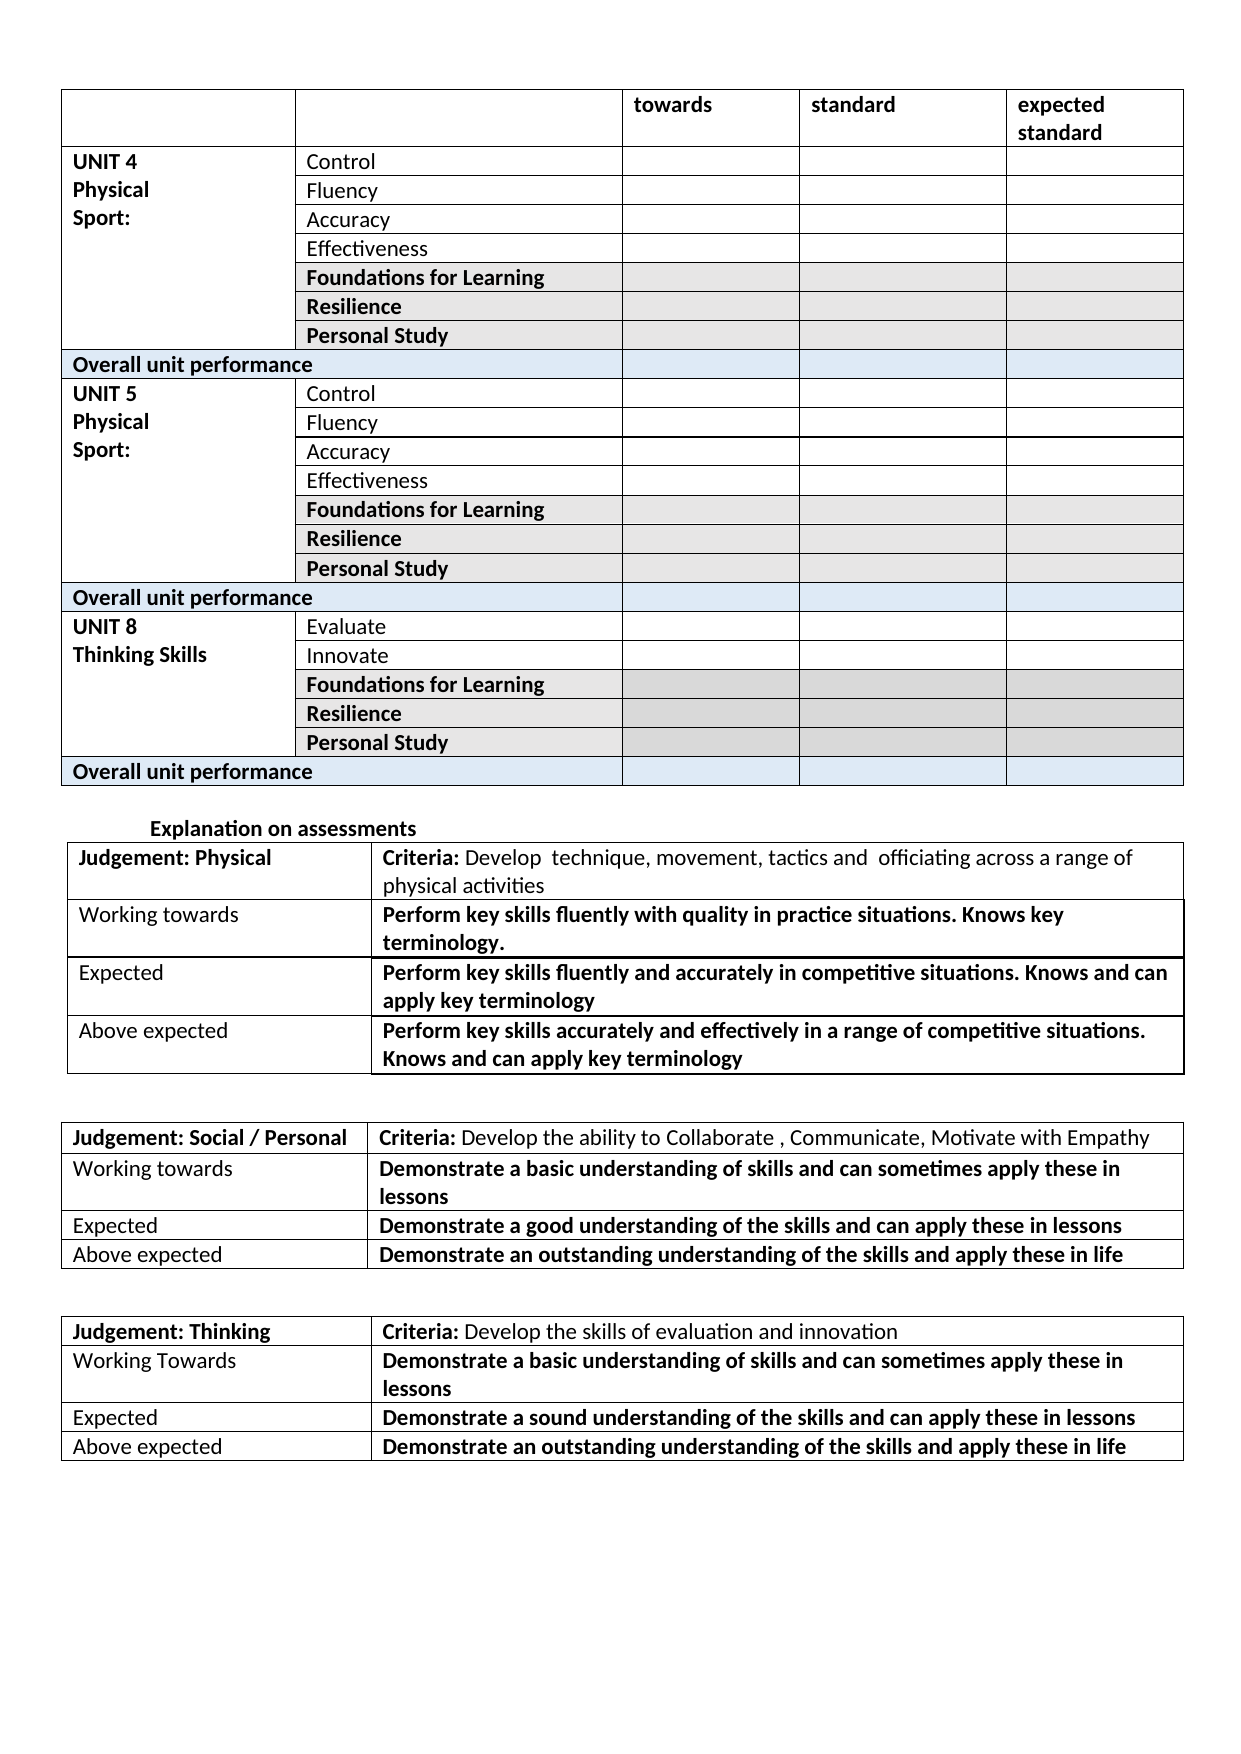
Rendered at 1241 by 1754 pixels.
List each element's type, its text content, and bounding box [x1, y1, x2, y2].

table_cell Accuracy [296, 438, 622, 465]
table_cell [800, 525, 1006, 553]
table_cell Fluency [296, 176, 622, 204]
table_cell Overall unit performance [62, 757, 622, 785]
table_cell [1007, 438, 1183, 465]
table_cell Foundations for Learning [296, 263, 622, 291]
table_cell [800, 641, 1006, 669]
table_cell [1007, 350, 1183, 378]
table_cell Demonstrate a good understanding of the skills and can apply these in lessons [368, 1211, 1183, 1239]
table_cell [623, 379, 799, 407]
table_cell [1007, 583, 1183, 611]
table_cell Resilience [296, 525, 622, 553]
table_cell [800, 612, 1006, 640]
table_cell [623, 466, 799, 494]
table_cell Personal Study [296, 321, 622, 349]
table_header Working towards [623, 90, 799, 146]
table_cell UNIT 8 Thinking Skills [62, 612, 295, 756]
table_cell [1007, 408, 1183, 436]
table_cell [1007, 554, 1183, 582]
table_header [62, 90, 295, 146]
table_cell [1007, 321, 1183, 349]
table_cell [623, 176, 799, 204]
table_cell [623, 670, 799, 698]
table_cell Overall unit performance [62, 350, 622, 378]
table_cell [1007, 699, 1183, 727]
table_header Judgement: Social / Personal [62, 1123, 367, 1153]
table_cell Expected [62, 1211, 367, 1239]
table_cell Overall unit performance [62, 583, 622, 611]
table_cell [800, 147, 1006, 175]
table_cell Resilience [296, 699, 622, 727]
table_cell [800, 205, 1006, 233]
table_cell [623, 263, 799, 291]
table_cell Foundations for Learning [296, 496, 622, 523]
table_cell [623, 321, 799, 349]
table_cell [800, 408, 1006, 436]
table_cell Expected [68, 958, 371, 1014]
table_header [1007, 90, 1183, 146]
table_cell [623, 525, 799, 553]
table_cell [800, 554, 1006, 582]
table_cell [1007, 525, 1183, 553]
table_cell [800, 321, 1006, 349]
table_cell [1007, 670, 1183, 698]
table_cell [623, 641, 799, 669]
table_cell Control [296, 147, 622, 175]
table_cell [800, 176, 1006, 204]
table_cell [623, 728, 799, 756]
table_cell Demonstrate a sound understanding of the skills and can apply these in lessons [372, 1403, 1183, 1431]
table_cell [800, 670, 1006, 698]
table_cell Resilience [296, 292, 622, 320]
table_cell Above expected [62, 1240, 367, 1268]
table_cell [1007, 176, 1183, 204]
table_cell [1007, 641, 1183, 669]
table_cell [800, 350, 1006, 378]
table_cell [623, 350, 799, 378]
table_cell Fluency [296, 408, 622, 436]
table_cell [800, 757, 1006, 785]
table_cell [623, 408, 799, 436]
table_cell UNIT 5 Physical Sport: [62, 379, 295, 582]
table_cell [1007, 612, 1183, 640]
table_cell Demonstrate a basic understanding of skills and can sometimes apply these in lessons [368, 1154, 1183, 1210]
table_cell [1007, 728, 1183, 756]
table_cell Control [296, 379, 622, 407]
table_cell UNIT 4 Physical Sport: [62, 147, 295, 349]
table_cell Foundations for Learning [296, 670, 622, 698]
table_cell Personal Study [296, 554, 622, 582]
table_cell [1007, 496, 1183, 523]
table_cell [1007, 466, 1183, 494]
table_cell Working Towards [62, 1346, 371, 1402]
table_cell Demonstrate an outstanding understanding of the skills and apply these in life [372, 1432, 1183, 1460]
text Explanation on assessments [91, 814, 1090, 842]
table_cell [623, 496, 799, 523]
table_cell Perform key skills accurately and effectively in a range of competitive situations. Knows and can apply key terminology [372, 1017, 1183, 1073]
table_cell [623, 292, 799, 320]
table_cell [800, 438, 1006, 465]
table_cell Innovate [296, 641, 622, 669]
table_cell [623, 612, 799, 640]
table_cell [800, 496, 1006, 523]
table_header [296, 90, 622, 146]
table_cell [800, 583, 1006, 611]
table_cell [623, 147, 799, 175]
table_header Judgement: Physical [68, 843, 371, 899]
table_cell [800, 728, 1006, 756]
table_cell [623, 234, 799, 262]
table_cell [623, 554, 799, 582]
table_header Criteria: Develop technique, movement, tactics and officiating across a range of physical activities [372, 843, 1183, 899]
table_cell [800, 699, 1006, 727]
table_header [800, 90, 1006, 146]
table_cell [800, 466, 1006, 494]
table_cell [800, 379, 1006, 407]
table_cell Personal Study [296, 728, 622, 756]
table_cell Working towards [62, 1154, 367, 1210]
table_cell Effectiveness [296, 234, 622, 262]
table_cell Demonstrate a basic understanding of skills and can sometimes apply these in lessons [372, 1346, 1183, 1402]
table_cell [623, 757, 799, 785]
table_cell Accuracy [296, 205, 622, 233]
table_cell [1007, 757, 1183, 785]
table_cell [1007, 205, 1183, 233]
table_cell [1007, 263, 1183, 291]
table_cell Perform key skills fluently and accurately in competitive situations. Knows and can apply key terminology [372, 959, 1183, 1014]
table_cell [623, 699, 799, 727]
table_cell Demonstrate an outstanding understanding of the skills and apply these in life [368, 1240, 1183, 1268]
table_cell [623, 438, 799, 465]
table_cell Above expected [68, 1016, 371, 1073]
table_cell [1007, 147, 1183, 175]
table_cell Perform key skills fluently with quality in practice situations. Knows key terminology. [372, 900, 1183, 956]
table_cell [1007, 234, 1183, 262]
table_header Criteria: Develop the skills of evaluation and innovation [372, 1317, 1183, 1345]
table_cell Evaluate [296, 612, 622, 640]
table_cell Effectiveness [296, 466, 622, 494]
table_cell [1007, 379, 1183, 407]
table_header Criteria: Develop the ability to Collaborate , Communicate, Motivate with Empathy [368, 1123, 1183, 1153]
table_cell [1007, 292, 1183, 320]
table_cell [800, 263, 1006, 291]
table_cell Expected [62, 1403, 371, 1431]
table_cell [623, 583, 799, 611]
table_cell [623, 205, 799, 233]
table_cell Working towards [68, 900, 371, 956]
table_cell Above expected [62, 1432, 371, 1460]
table_cell [800, 234, 1006, 262]
table_header Judgement: Thinking [62, 1317, 371, 1345]
table_cell [800, 292, 1006, 320]
